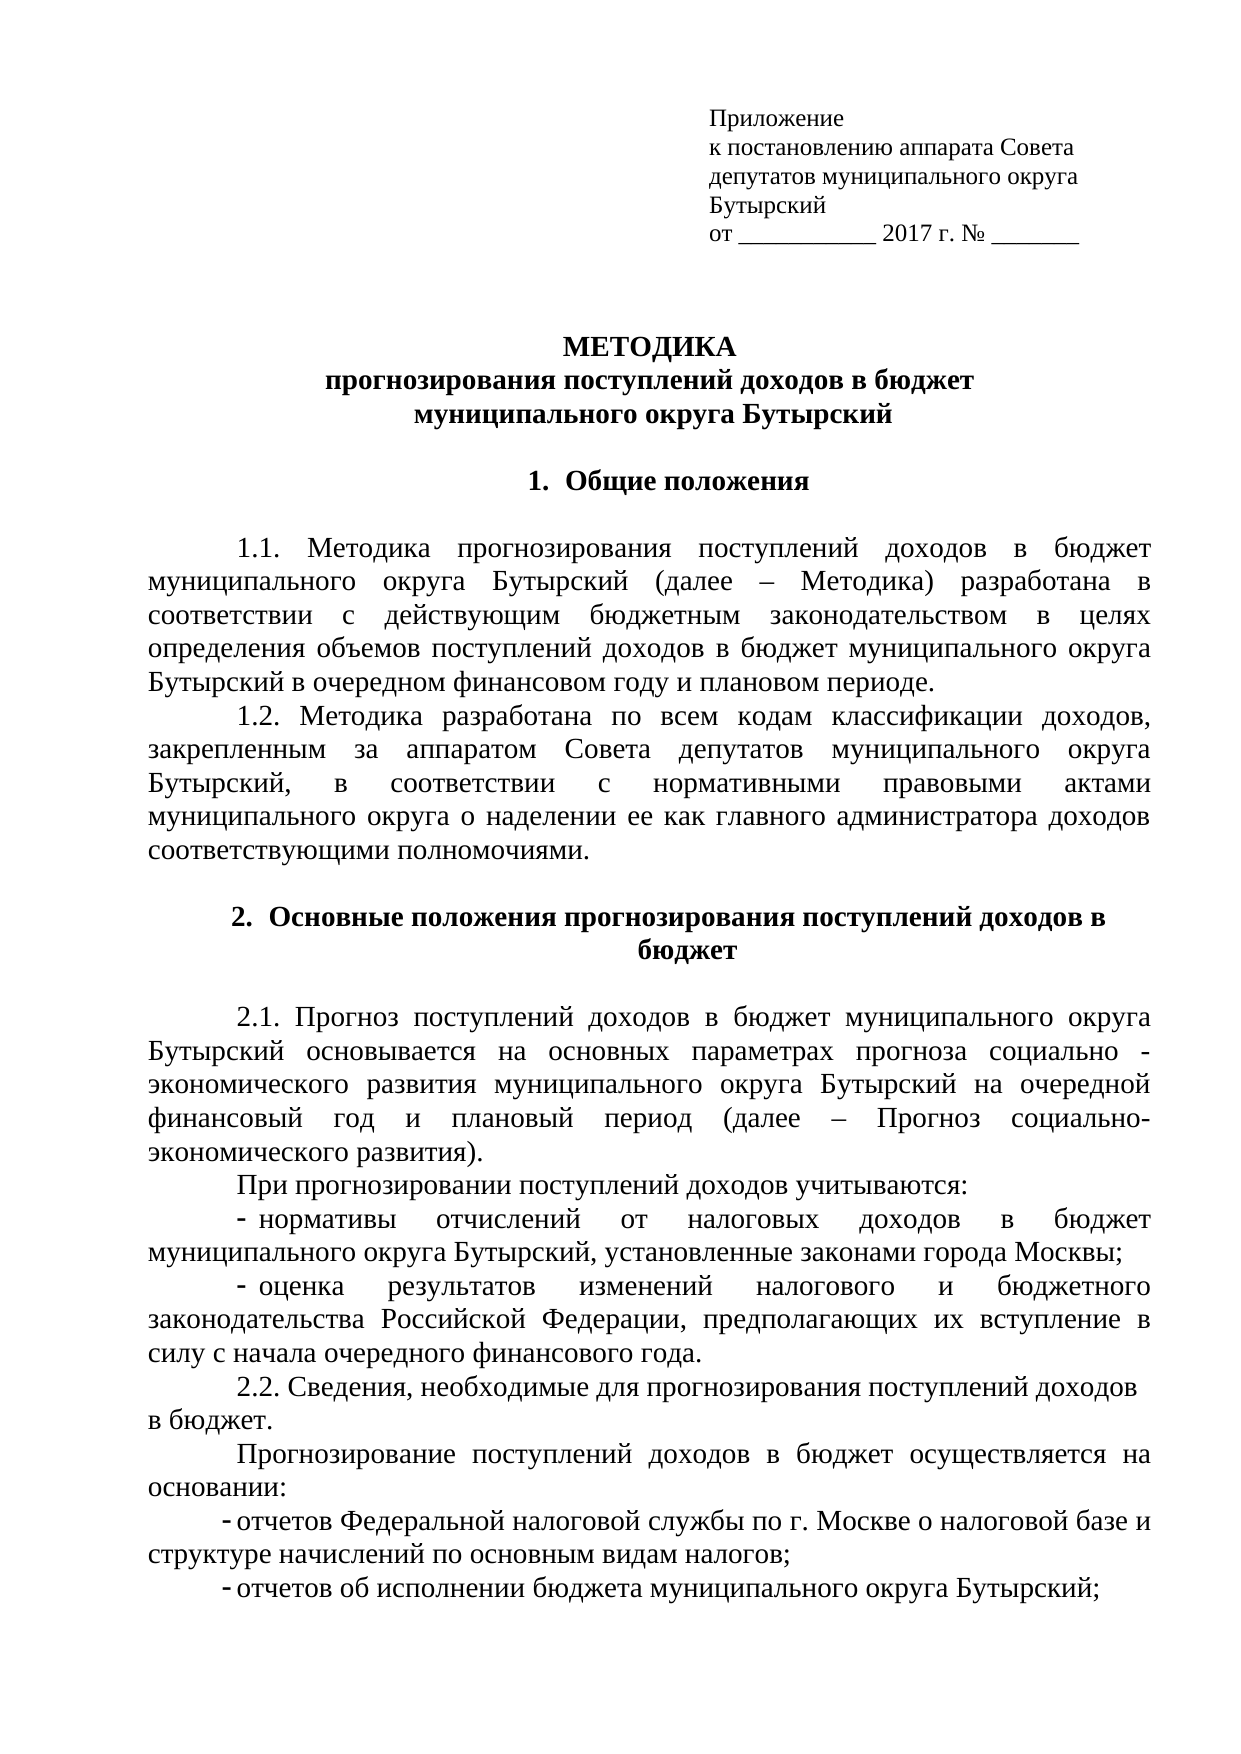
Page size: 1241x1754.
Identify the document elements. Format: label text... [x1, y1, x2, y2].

text прогнозирования поступлений доходов в бюджет [148, 362, 1152, 396]
text 1.2. Методика разработана по всем кодам классификации доходов, закрепленным за аппаратом Совета депутатов муниципального округа Бутырский, в соответствии с нормативными правовыми актами муниципального округа о наделении ее как главного администратора доходов соответствующими полномочиями. [148, 698, 1152, 865]
text от ___________ 2017 г. № _______ [709, 218, 1152, 247]
text 2.1. Прогноз поступлений доходов в бюджет муниципального округа Бутырский основывается на основных параметрах прогноза социально - экономического развития муниципального округа Бутырский на очередной финансовый год и плановый период (далее – Прогноз социально-экономического развития). [148, 999, 1152, 1167]
text 2.2. Сведения, необходимые для прогнозирования поступлений доходов в бюджет. [148, 1369, 1152, 1436]
list отчетов Федеральной налоговой службы по г. Москве о налоговой базе и структуре начислений по основным видам налогов; [148, 1503, 1152, 1570]
text Приложение [709, 103, 1152, 132]
list Основные положения прогнозирования поступлений доходов в бюджет [185, 899, 1152, 966]
list отчетов об исполнении бюджета муниципального округа Бутырский; [148, 1570, 1152, 1604]
text к постановлению аппарата Совета депутатов муниципального округа [709, 132, 1152, 190]
text 1.1. Методика прогнозирования поступлений доходов в бюджет муниципального округа Бутырский (далее – Методика) разработана в соответствии с действующим бюджетным законодательством в целях определения объемов поступлений доходов в бюджет муниципального округа Бутырский в очередном финансовом году и плановом периоде. [148, 530, 1152, 698]
text муниципального округа Бутырский [148, 396, 1152, 429]
subtitle Общие положения [185, 463, 1152, 496]
text Бутырский [709, 190, 1152, 218]
list оценка результатов изменений налогового и бюджетного законодательства Российской Федерации, предполагающих их вступление в силу с начала очередного финансового года. [148, 1268, 1152, 1369]
text Прогнозирование поступлений доходов в бюджет осуществляется на основании: [148, 1436, 1152, 1503]
list нормативы отчислений от налоговых доходов в бюджет муниципального округа Бутырский, установленные законами города Москвы; [148, 1201, 1152, 1268]
text При прогнозировании поступлений доходов учитываются: [148, 1167, 1152, 1201]
text МЕТОДИКА [148, 329, 1152, 362]
